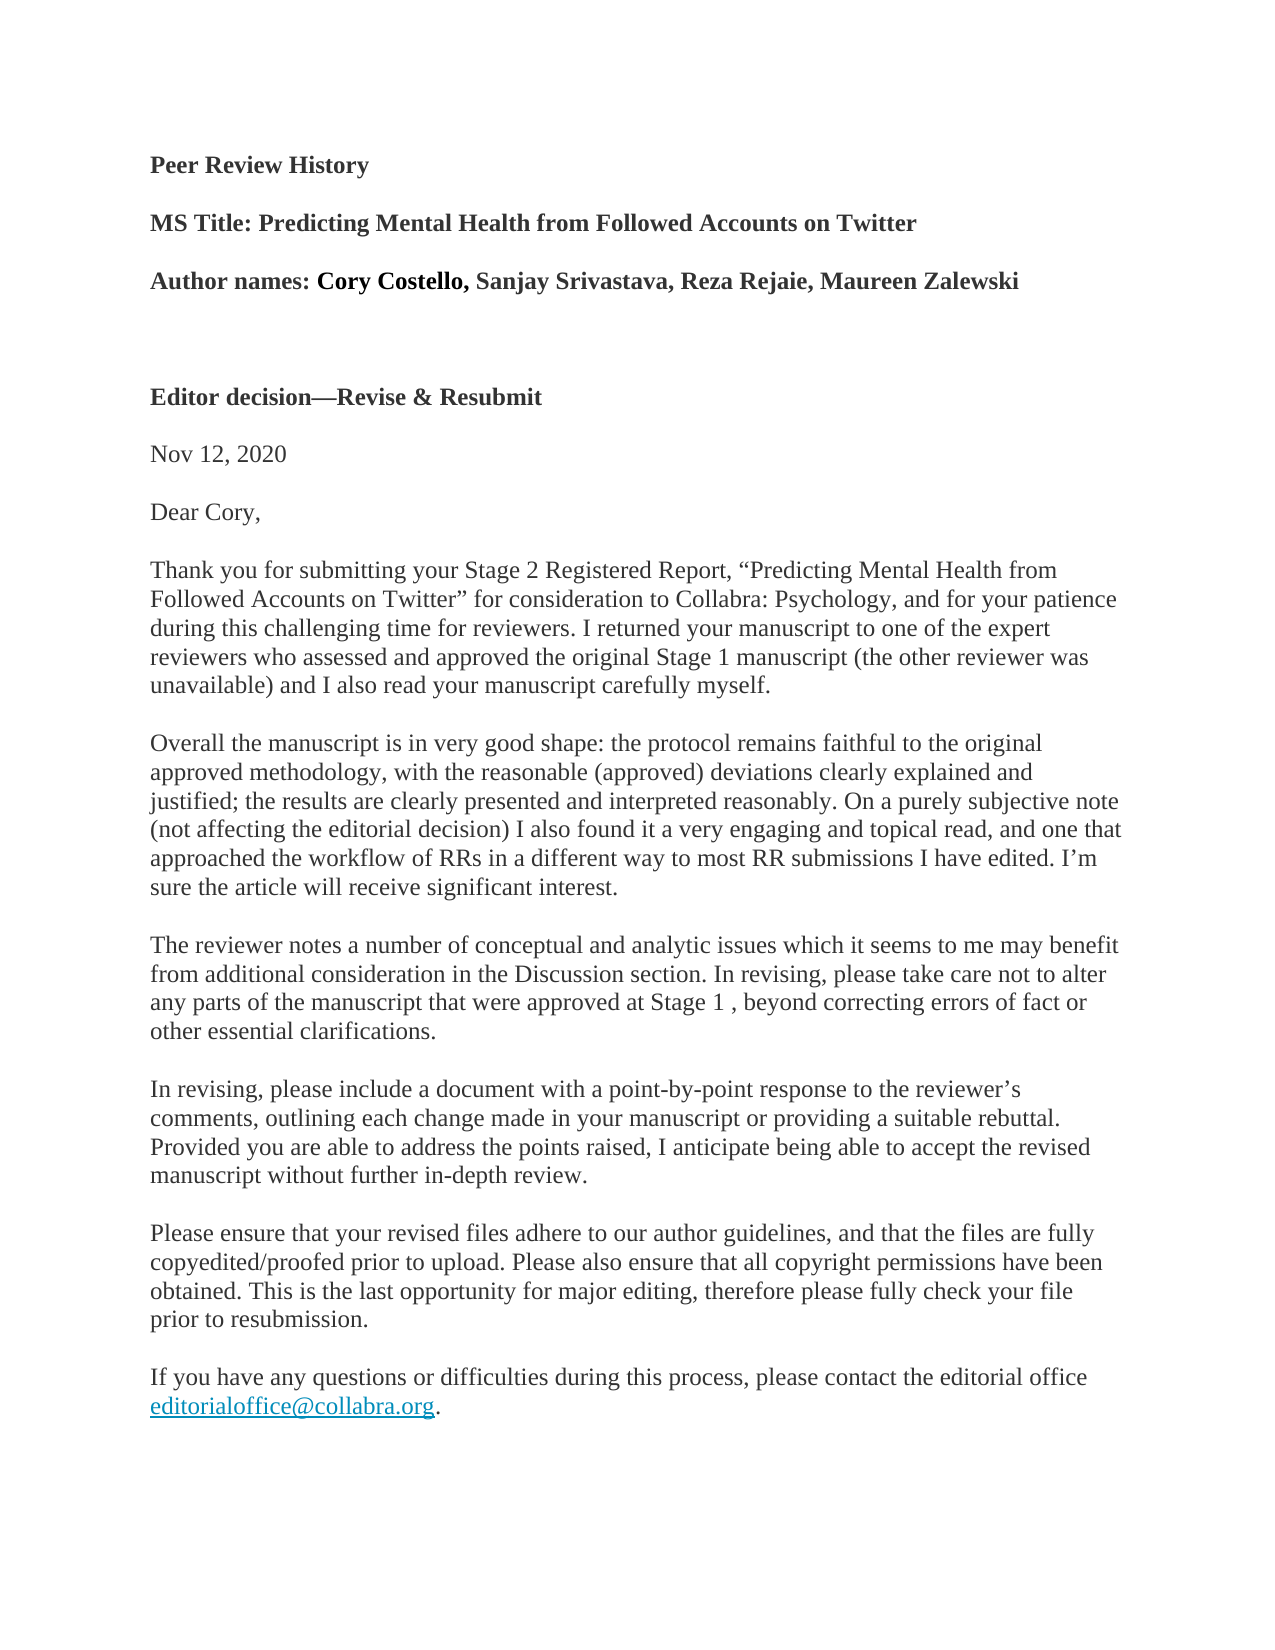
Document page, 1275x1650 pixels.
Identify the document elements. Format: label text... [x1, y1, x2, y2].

text Dear Cory, [150, 497, 1125, 526]
text In revising, please include a document with a point-by-point response to the reviewer’s comments, outlining each change made in your manuscript or providing a suitable rebuttal. Provided you are able to address the points raised, I anticipate being able to accept the revised manuscript without further in-depth review. [150, 1074, 1125, 1189]
text Editor decision—Revise & Resubmit [150, 382, 1125, 410]
text The reviewer notes a number of conceptual and analytic issues which it seems to me may benefit from additional consideration in the Discussion section. In revising, please take care not to alter any parts of the manuscript that were approved at Stage 1 , beyond correcting errors of fact or other essential clarifications. [150, 930, 1125, 1045]
text Nov 12, 2020 [150, 439, 1125, 468]
text Peer Review History [150, 150, 1125, 179]
text Author names: Cory Costello, Sanjay Srivastava, Reza Rejaie, Maureen Zalewski [150, 266, 1125, 294]
text Thank you for submitting your Stage 2 Registered Report, “Predicting Mental Health from Followed Accounts on Twitter” for consideration to Collabra: Psychology, and for your patience during this challenging time for reviewers. I returned your manuscript to one of the expert reviewers who assessed and approved the original Stage 1 manuscript (the other reviewer was unavailable) and I also read your manuscript carefully myself. [150, 555, 1125, 699]
text Overall the manuscript is in very good shape: the protocol remains faithful to the original approved methodology, with the reasonable (approved) deviations clearly explained and justified; the results are clearly presented and interpreted reasonably. On a purely subjective note (not affecting the editorial decision) I also found it a very engaging and topical read, and one that approached the workflow of RRs in a different way to most RR submissions I have edited. I’m sure the article will receive significant interest. [150, 728, 1125, 901]
text If you have any questions or difficulties during this process, please contact the editorial office editorialoffice@collabra.org. [150, 1362, 1125, 1420]
text MS Title: Predicting Mental Health from Followed Accounts on Twitter [150, 208, 1125, 237]
text Please ensure that your revised files adhere to our author guidelines, and that the files are fully copyedited/proofed prior to upload. Please also ensure that all copyright permissions have been obtained. This is the last opportunity for major editing, therefore please fully check your file prior to resubmission. [150, 1218, 1125, 1333]
